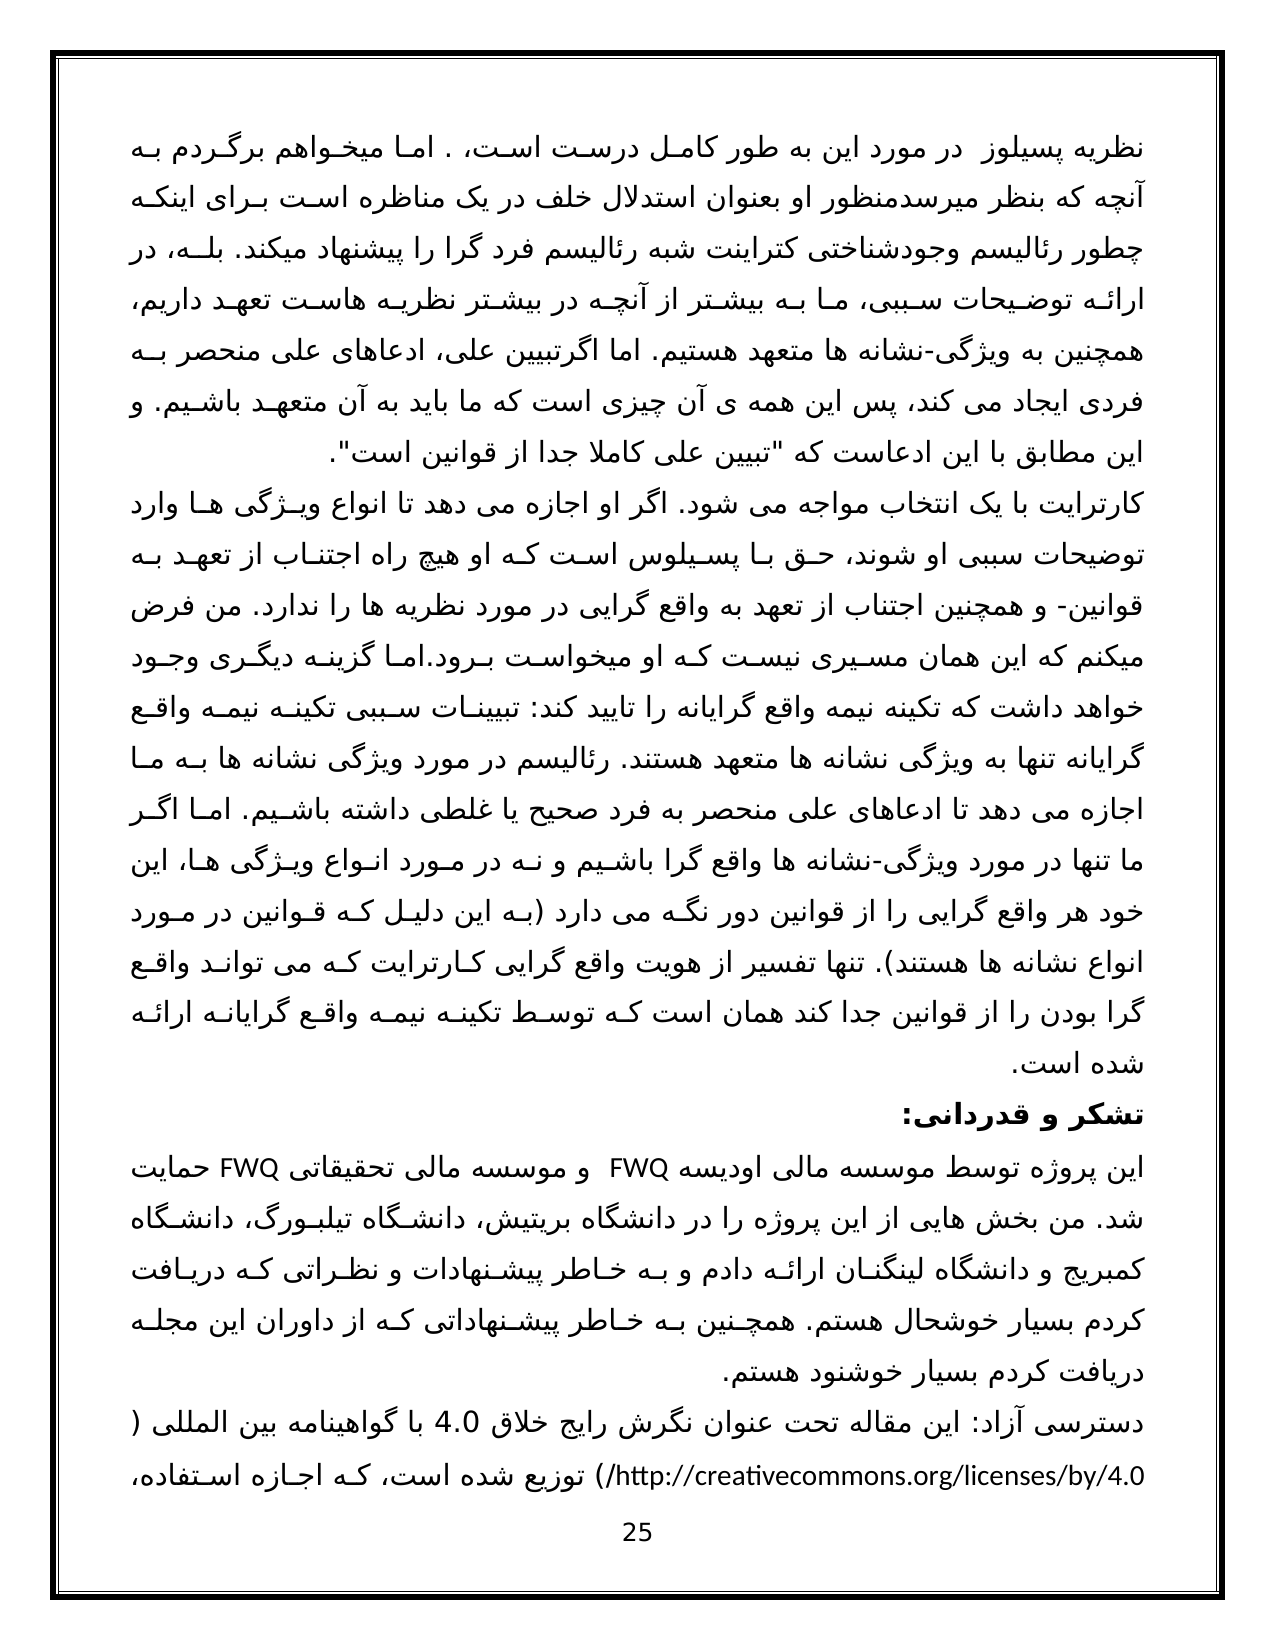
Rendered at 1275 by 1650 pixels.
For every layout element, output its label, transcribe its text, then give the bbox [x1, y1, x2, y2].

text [130, 1405, 1145, 1492]
text کارترایت با یک انتخاب مواجه می شود. اگر او اجازه می دهد تا انواع ویژگی ها وارد توضیحات سببی او شوند، حق با پسیلوس است که او هیچ راه اجتناب از تعهد به قوانین- و همچنین اجتناب از تعهد به واقع گرایی در مورد نظریه ها را ندارد. من فرض میکنم که این همان مسیری نیست که او میخواست برود.اما گزینه دیگری وجود خواهد داشت که تکینه نیمه واقع گرایانه را تایید کند: تبیینات سببی تکینه نیمه واقع گرایانه تنها به ویژگی نشانه ها متعهد هستند. رئالیسم در مورد ویژگی نشانه ها به ما اجازه می دهد تا ادعاهای علی منحصر به فرد صحیح یا غلطی داشته باشیم. اما اگر ما تنها در مورد ویژگی-نشانه ها واقع گرا باشیم و نه در مورد انواع ویژگی ها، این خود هر واقع گرایی را از قوانین دور نگه می دارد (به این دلیل که قوانین در مورد انواع نشانه ها هستند). تنها تفسیر از هویت واقع گرایی کارترایت که می تواند واقع گرا بودن را از قوانین جدا کند همان است که توسط تکینه نیمه واقع گرایانه ارائه شده است. [130, 486, 1145, 1081]
text نظریه پسیلوز در مورد این به طور کامل درست است، . اما میخواهم برگردم به آنچه که بنظر میرسدمنظور او بعنوان استدلال خلف در یک مناظره است برای اینکه چطور رئالیسم وجودشناختی کتراینت شبه رئالیسم فرد گرا را پیشنهاد میکند. بله، در ارائه توضیحات سببی، ما به بیشتر از آنچه در بیشتر نظریه هاست تعهد داریم، همچنین به ویژگی-نشانه ها متعهد هستیم. اما اگرتبیین علی، ادعاهای علی منحصر به فردی ایجاد می کند، پس این همه ی آن چیزی است که ما باید به آن متعهد باشیم. و این مطابق با این ادعاست که "تبیین علی کاملا جدا از قوانین است". [130, 130, 1145, 469]
text تشکر و قدردانی: [130, 1098, 1145, 1132]
text این پروژه توسط موسسه مالی اودیسه FWQ و موسسه مالی تحقیقاتی FWQ حمایت شد. من بخش هایی از این پروژه را در دانشگاه بریتیش، دانشگاه تیلبورگ، دانشگاه کمبریج و دانشگاه لینگنان ارائه دادم و به خاطر پیشنهادات و نظراتی که دریافت کردم بسیار خوشحال هستم. همچنین به خاطر پیشنهاداتی که از داوران این مجله دریافت کردم بسیار خوشنود هستم. [130, 1149, 1145, 1388]
